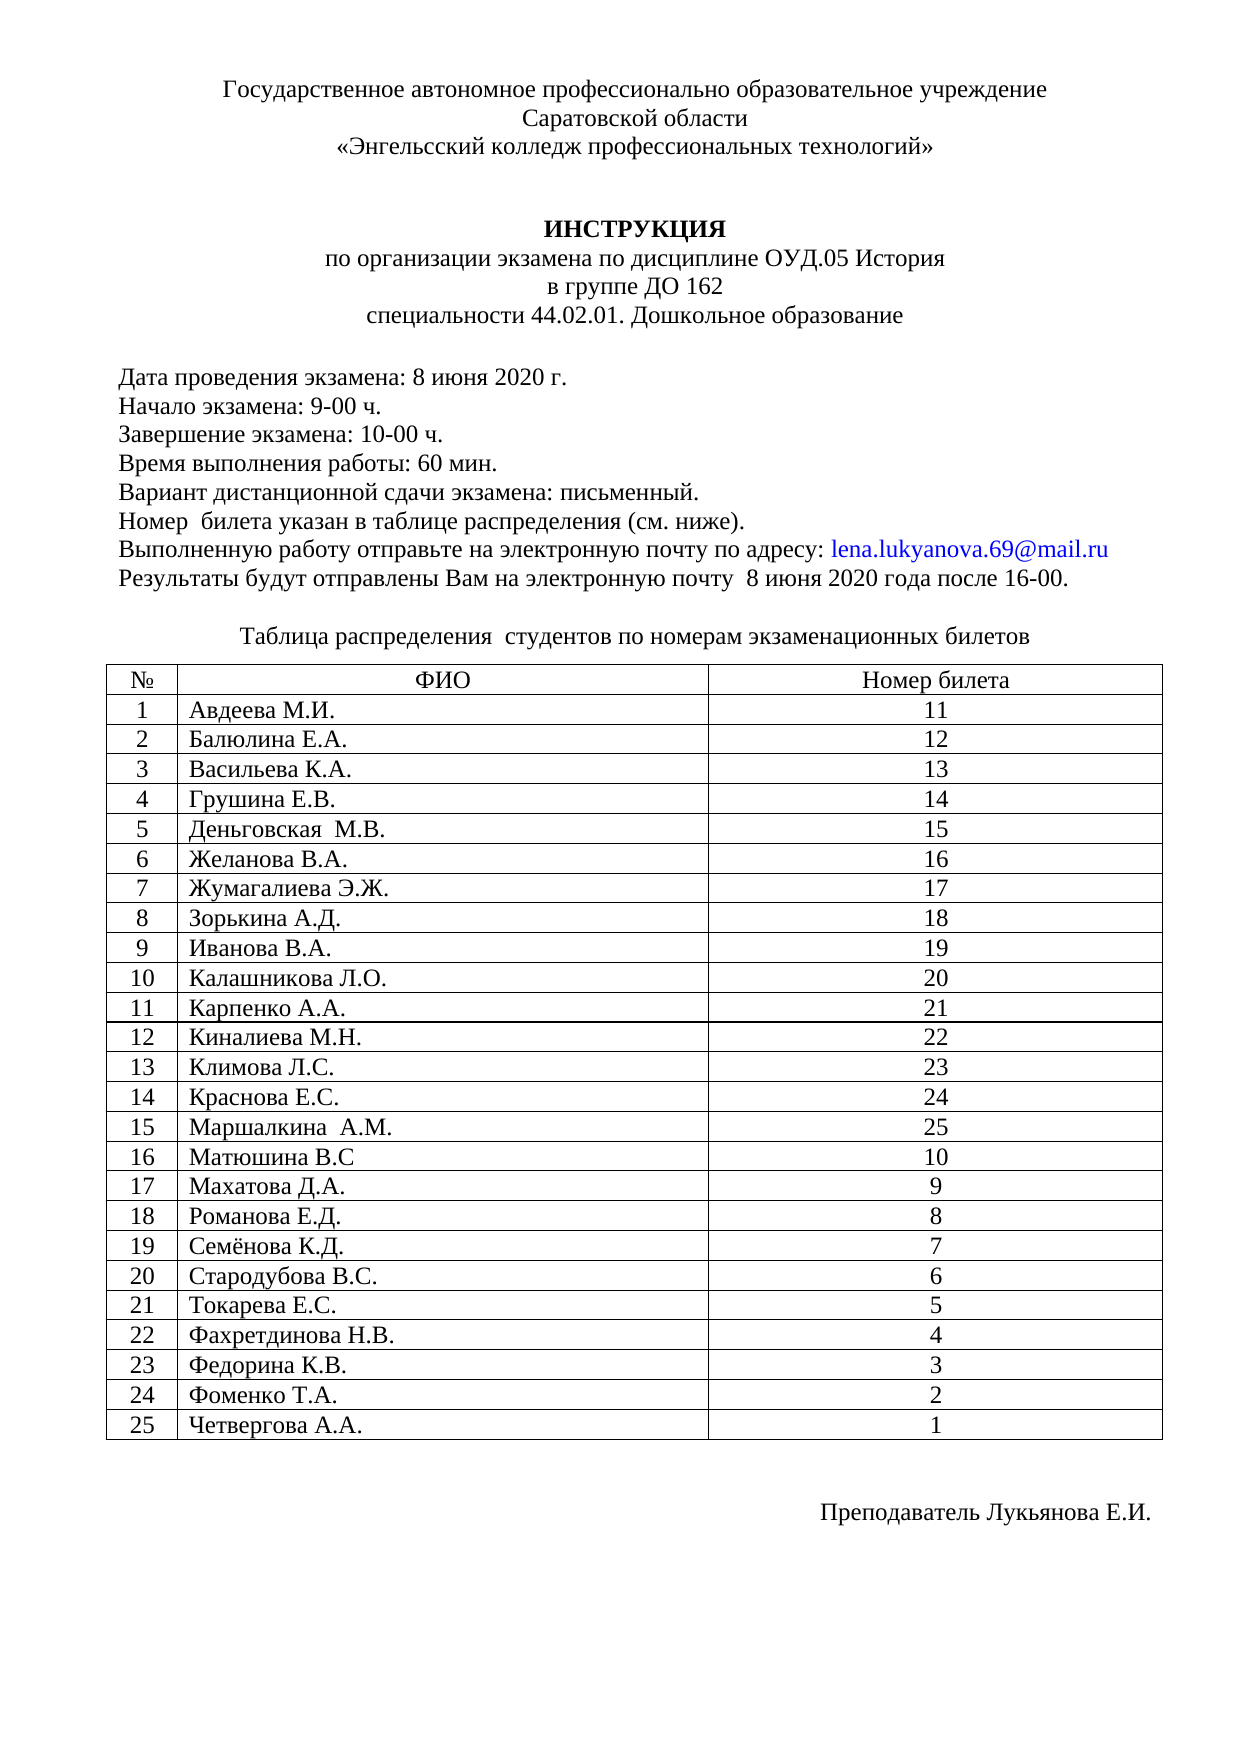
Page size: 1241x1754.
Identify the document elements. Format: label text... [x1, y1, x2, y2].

table_cell 22 [709, 1023, 1162, 1051]
text специальности 44.02.01. Дошкольное образование [118, 300, 1152, 329]
table_cell 25 [709, 1112, 1162, 1141]
table_cell Деньговская М.В. [178, 814, 708, 843]
text Таблица распределения студентов по номерам экзаменационных билетов [118, 621, 1152, 649]
table_cell 20 [107, 1261, 177, 1289]
table_cell Федорина К.В. [178, 1350, 708, 1379]
table_cell 15 [107, 1112, 177, 1141]
table_cell Иванова В.А. [178, 933, 708, 962]
table_cell Маршалкина А.М. [178, 1112, 708, 1141]
text Вариант дистанционной сдачи экзамена: письменный. [118, 477, 1152, 506]
table_cell Желанова В.А. [178, 844, 708, 872]
table_cell 1 [709, 1410, 1162, 1438]
table_cell Токарева Е.С. [178, 1291, 708, 1319]
table_cell Зорькина А.Д. [178, 903, 708, 932]
table_cell 21 [709, 993, 1162, 1021]
text «Энгельсский колледж профессиональных технологий» [118, 131, 1152, 160]
text Саратовской области [118, 103, 1152, 131]
table_cell Четвергова А.А. [178, 1410, 708, 1438]
table_cell 13 [107, 1052, 177, 1081]
table_cell Фоменко Т.А. [178, 1380, 708, 1409]
table_cell Краснова Е.С. [178, 1082, 708, 1111]
table_cell 10 [709, 1142, 1162, 1170]
text Результаты будут отправлены Вам на электронную почту 8 июня 2020 года после 16-00. [118, 563, 1152, 592]
table_cell 14 [107, 1082, 177, 1111]
table_cell 18 [107, 1201, 177, 1230]
table_cell Семёнова К.Д. [178, 1231, 708, 1260]
table_cell 8 [709, 1201, 1162, 1230]
table_cell Калашникова Л.О. [178, 963, 708, 992]
table_cell 7 [709, 1231, 1162, 1260]
table_cell 6 [709, 1261, 1162, 1289]
table_cell 16 [709, 844, 1162, 872]
table_cell 20 [709, 963, 1162, 992]
text Номер билета указан в таблице распределения (см. ниже). [118, 506, 1152, 534]
table_header ФИО [178, 665, 708, 694]
table_cell 24 [107, 1380, 177, 1409]
table_cell 4 [709, 1320, 1162, 1349]
table_cell Фахретдинова Н.В. [178, 1320, 708, 1349]
table_cell 5 [107, 814, 177, 843]
text Дата проведения экзамена: 8 июня 2020 г. [118, 362, 1152, 391]
table_cell 24 [709, 1082, 1162, 1111]
text Завершение экзамена: 10-00 ч. [118, 419, 1152, 448]
table_cell 8 [107, 903, 177, 932]
table_cell 9 [107, 933, 177, 962]
table_cell 7 [107, 874, 177, 902]
text Преподаватель Лукьянова Е.И. [118, 1497, 1152, 1526]
table_cell 15 [709, 814, 1162, 843]
table_cell Стародубова В.С. [178, 1261, 708, 1289]
table_cell 3 [709, 1350, 1162, 1379]
table_cell Матюшина В.С [178, 1142, 708, 1170]
text Время выполнения работы: 60 мин. [118, 448, 1152, 477]
table_cell Киналиева М.Н. [178, 1023, 708, 1051]
text в группе ДО 162 [118, 271, 1152, 300]
table_cell 23 [107, 1350, 177, 1379]
table_cell Климова Л.С. [178, 1052, 708, 1081]
table_cell Романова Е.Д. [178, 1201, 708, 1230]
table_cell 2 [107, 725, 177, 753]
table_cell 5 [709, 1291, 1162, 1319]
text государственное автономное профессионально образовательное учреждение [118, 74, 1152, 103]
table_cell 19 [107, 1231, 177, 1260]
table_header № [107, 665, 177, 694]
table_cell 6 [107, 844, 177, 872]
table_cell 25 [107, 1410, 177, 1438]
table_cell Жумагалиева Э.Ж. [178, 874, 708, 902]
table_cell 14 [709, 784, 1162, 813]
table_cell 2 [709, 1380, 1162, 1409]
table_cell 11 [107, 993, 177, 1021]
text Выполненную работу отправьте на электронную почту по адресу: lena.lukyanova.69@mail.ru [118, 534, 1152, 563]
table_cell Махатова Д.А. [178, 1171, 708, 1200]
table_cell 1 [107, 695, 177, 723]
table_cell 19 [709, 933, 1162, 962]
text по организации экзамена по дисциплине ОУД.05 История [118, 243, 1152, 271]
table_header Номер билета [709, 665, 1162, 694]
table_cell 4 [107, 784, 177, 813]
table_cell Карпенко А.А. [178, 993, 708, 1021]
text Начало экзамена: 9-00 ч. [118, 391, 1152, 419]
table_cell 16 [107, 1142, 177, 1170]
table_cell Грушина Е.В. [178, 784, 708, 813]
table_cell 11 [709, 695, 1162, 723]
table_cell 10 [107, 963, 177, 992]
table_cell Авдеева М.И. [178, 695, 708, 723]
table_cell 22 [107, 1320, 177, 1349]
table_cell 23 [709, 1052, 1162, 1081]
table_cell 21 [107, 1291, 177, 1319]
table_cell 13 [709, 754, 1162, 783]
table_cell 18 [709, 903, 1162, 932]
table_cell 17 [709, 874, 1162, 902]
table_cell 12 [107, 1023, 177, 1051]
table_cell 3 [107, 754, 177, 783]
table_cell Васильева К.А. [178, 754, 708, 783]
table_cell 9 [709, 1171, 1162, 1200]
text ИНСТРУКЦИЯ [118, 214, 1152, 243]
table_cell 12 [709, 725, 1162, 753]
table_cell Балюлина Е.А. [178, 725, 708, 753]
table_cell 17 [107, 1171, 177, 1200]
